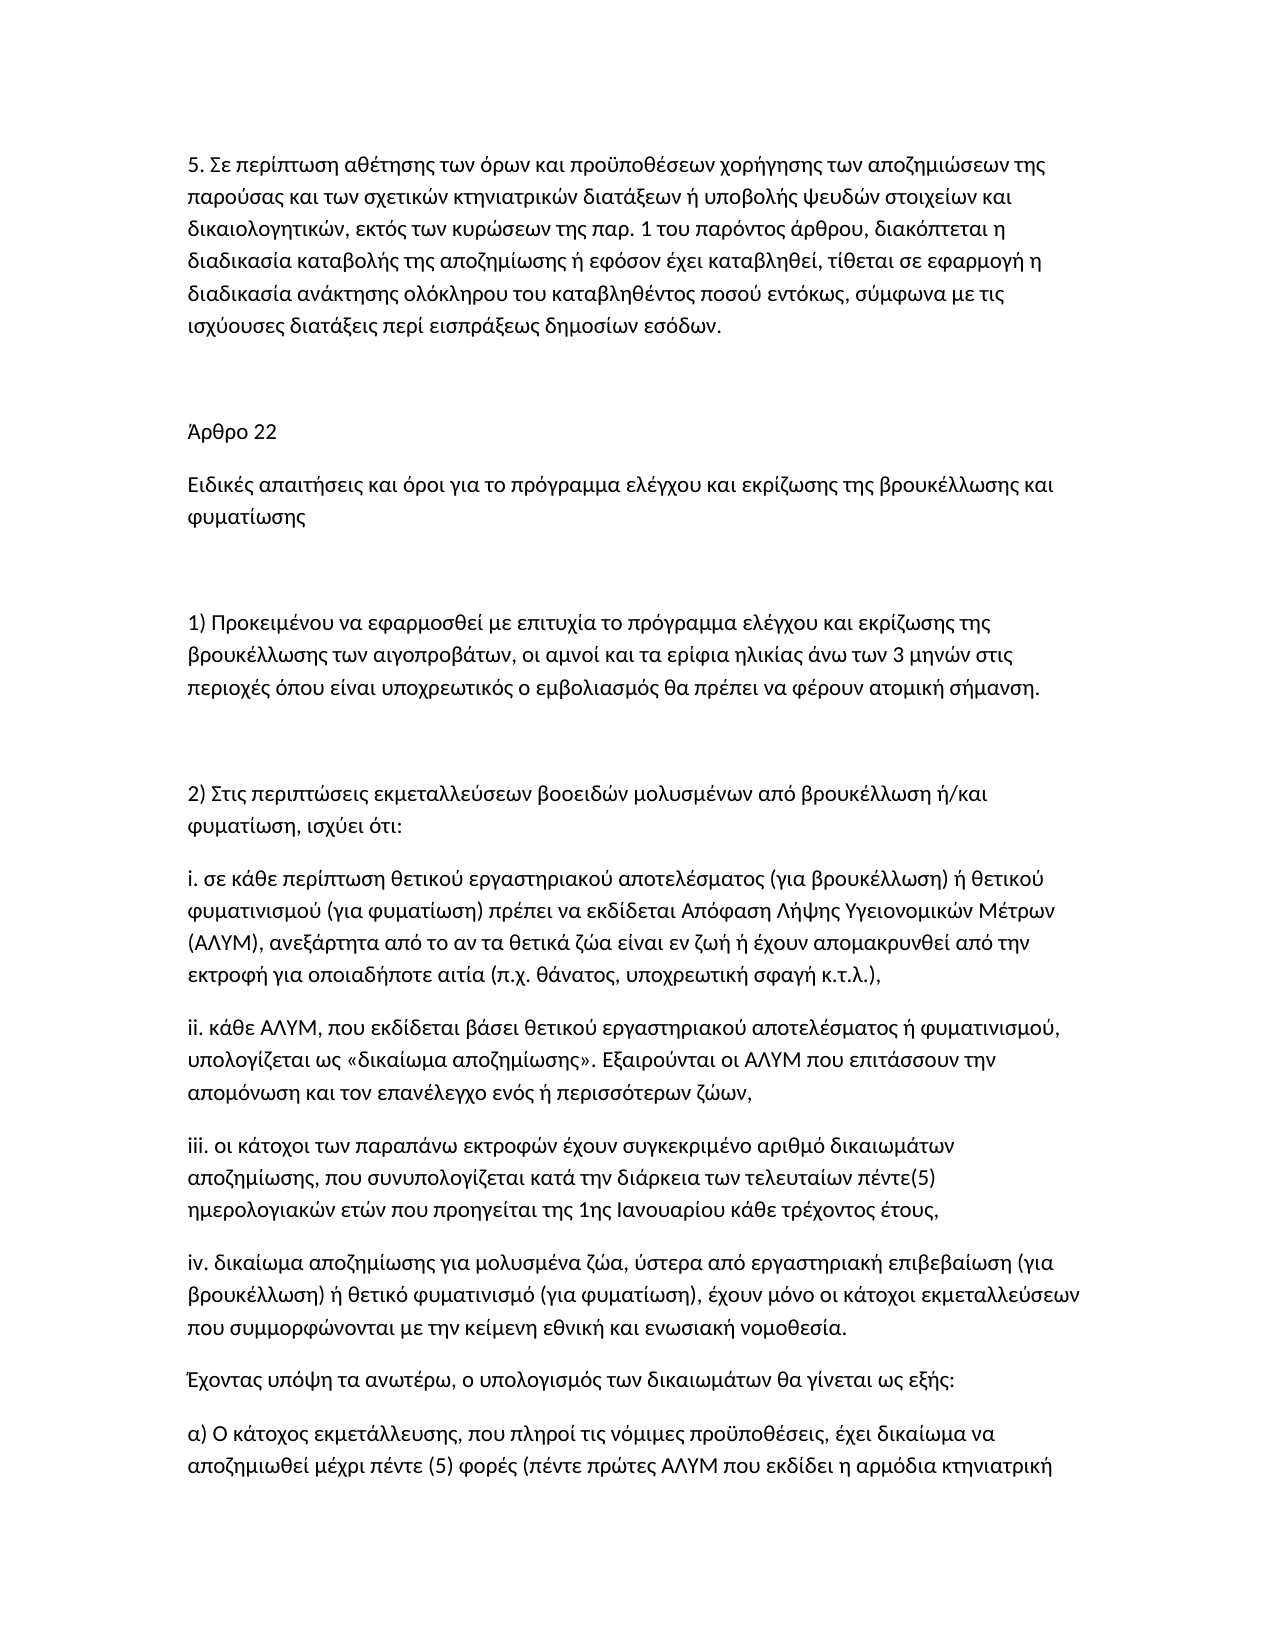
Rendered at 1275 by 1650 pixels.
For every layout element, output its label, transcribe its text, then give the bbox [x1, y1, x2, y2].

text i. σε κάθε περίπτωση θετικού εργαστηριακού αποτελέσματος (για βρουκέλλωση) ή θετικού φυματινισμού (για φυματίωση) πρέπει να εκδίδεται Απόφαση Λήψης Υγειονομικών Μέτρων (ΑΛΥΜ), ανεξάρτητα από το αν τα θετικά ζώα είναι εν ζωή ή έχουν απομακρυνθεί από την εκτροφή για οποιαδήποτε αιτία (π.χ. θάνατος, υποχρεωτική σφαγή κ.τ.λ.), [187, 864, 1087, 988]
text Άρθρο 22 [187, 417, 1087, 445]
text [187, 1419, 1087, 1479]
text Ειδικές απαιτήσεις και όροι για το πρόγραμμα ελέγχου και εκρίζωσης της βρουκέλλωσης και φυματίωσης [187, 470, 1087, 530]
text Έχοντας υπόψη τα ανωτέρω, ο υπολογισμός των δικαιωμάτων θα γίνεται ως εξής: [187, 1366, 1087, 1394]
text 2) Στις περιπτώσεις εκμεταλλεύσεων βοοειδών μολυσμένων από βρουκέλλωση ή/και φυματίωση, ισχύει ότι: [187, 779, 1087, 839]
text 5. Σε περίπτωση αθέτησης των όρων και προϋποθέσεων χορήγησης των αποζημιώσεων της παρούσας και των σχετικών κτηνιατρικών διατάξεων ή υποβολής ψευδών στοιχείων και δικαιολογητικών, εκτός των κυρώσεων της παρ. 1 του παρόντος άρθρου, διακόπτεται η διαδικασία καταβολής της αποζημίωσης ή εφόσον έχει καταβληθεί, τίθεται σε εφαρμογή η διαδικασία ανάκτησης ολόκληρου του καταβληθέντος ποσού εντόκως, σύμφωνα με τις ισχύουσες διατάξεις περί εισπράξεως δημοσίων εσόδων. [187, 150, 1087, 339]
text iii. οι κάτοχοι των παραπάνω εκτροφών έχουν συγκεκριμένο αριθμό δικαιωμάτων αποζημίωσης, που συνυπολογίζεται κατά την διάρκεια των τελευταίων πέντε(5) ημερολογιακών ετών που προηγείται της 1ης Ιανουαρίου κάθε τρέχοντος έτους, [187, 1131, 1087, 1223]
text 1) Προκειμένου να εφαρμοσθεί με επιτυχία το πρόγραμμα ελέγχου και εκρίζωσης της βρουκέλλωσης των αιγοπροβάτων, οι αμνοί και τα ερίφια ηλικίας άνω των 3 μηνών στις περιοχές όπου είναι υποχρεωτικός ο εμβολιασμός θα πρέπει να φέρουν ατομική σήμανση. [187, 608, 1087, 701]
text ii. κάθε ΑΛΥΜ, που εκδίδεται βάσει θετικού εργαστηριακού αποτελέσματος ή φυματινισμού, υπολογίζεται ως «δικαίωμα αποζημίωσης». Eξαιρούνται οι ΑΛΥΜ που επιτάσσουν την απομόνωση και τον επανέλεγχο ενός ή περισσότερων ζώων, [187, 1013, 1087, 1106]
text iv. δικαίωμα αποζημίωσης για μολυσμένα ζώα, ύστερα από εργαστηριακή επιβεβαίωση (για βρουκέλλωση) ή θετικό φυματινισμό (για φυματίωση), έχουν μόνο οι κάτοχοι εκμεταλλεύσεων που συμμορφώνονται με την κείμενη εθνική και ενωσιακή νομοθεσία. [187, 1248, 1087, 1341]
